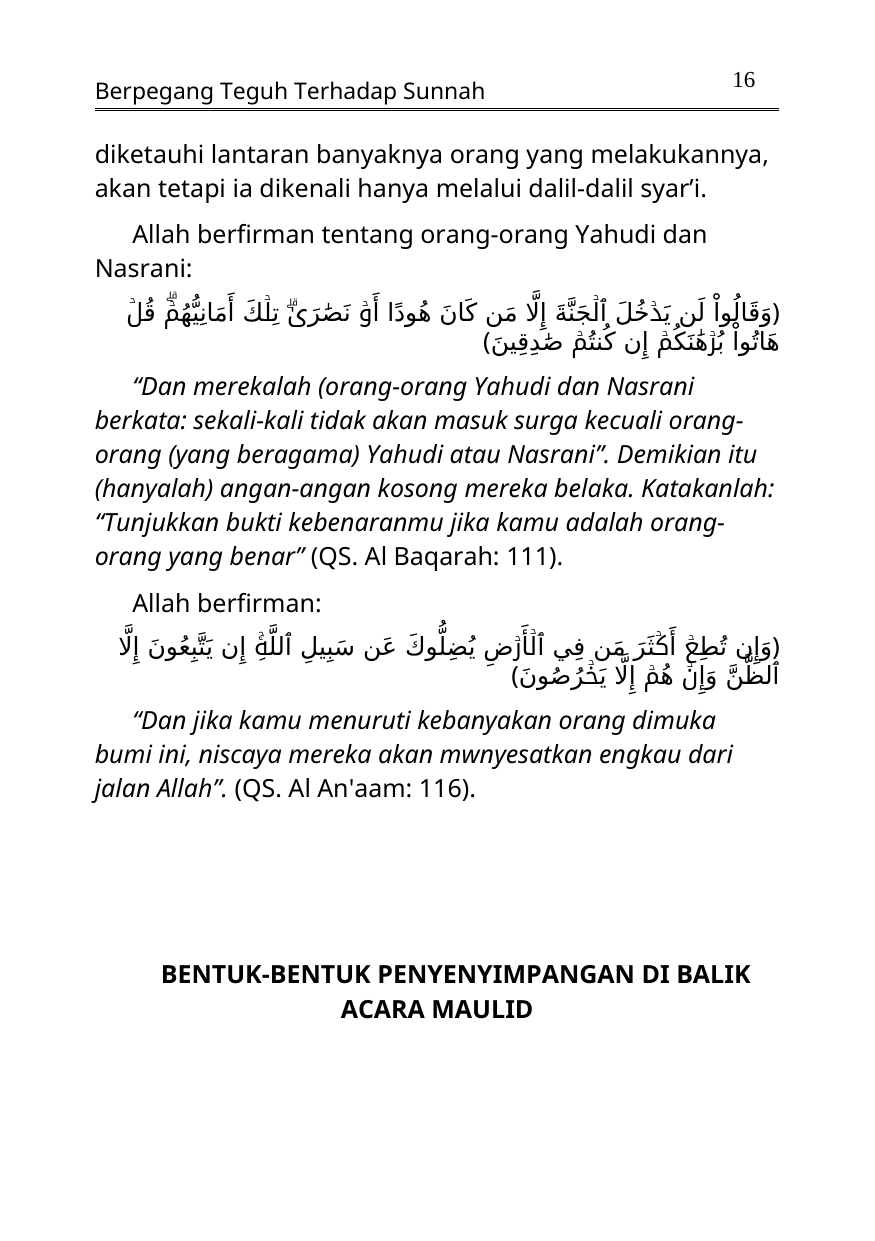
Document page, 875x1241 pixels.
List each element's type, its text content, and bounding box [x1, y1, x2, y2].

text “Dan jika kamu menuruti kebanyakan orang dimuka bumi ini, niscaya mereka akan mwnyesatkan engkau dari jalan Allah”. (QS. Al An'aam: 116). [94, 703, 779, 805]
text ﴿وَقَالُواْ لَن يَدۡخُلَ ٱلۡجَنَّةَ إِلَّا مَن كَانَ هُودًا أَوۡ نَصَٰرَىٰۗ تِلۡكَ أَمَانِيُّهُمۡۗ قُلۡ هَاتُواْ بُرۡهَٰنَكُمۡ إِن كُنتُمۡ صَٰدِقِينَ﴾ [94, 298, 779, 356]
text ﴿وَإِن تُطِعۡ أَكۡثَرَ مَن فِي ٱلۡأَرۡضِ يُضِلُّوكَ عَن سَبِيلِ ٱللَّهِۚ إِن يَتَّبِعُونَ إِلَّا ٱلظَّنَّ وَإِنۡ هُمۡ إِلَّا يَخۡرُصُونَ﴾ [94, 632, 779, 690]
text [94, 136, 779, 204]
text Allah berfirman tentang orang-orang Yahudi dan Nasrani: [94, 217, 779, 285]
text BENTUK-BENTUK PENYENYIMPANGAN DI BALIK ACARA MAULID [94, 957, 779, 1025]
text Allah berfirman: [94, 585, 779, 619]
text “Dan merekalah (orang-orang Yahudi dan Nasrani berkata: sekali-kali tidak akan masuk surga kecuali orang-orang (yang beragama) Yahudi atau Nasrani”. Demikian itu (hanyalah) angan-angan kosong mereka belaka. Katakanlah: “Tunjukkan bukti kebenaranmu jika kamu adalah orang-orang yang benar” (QS. Al Baqarah: 111). [94, 368, 779, 573]
